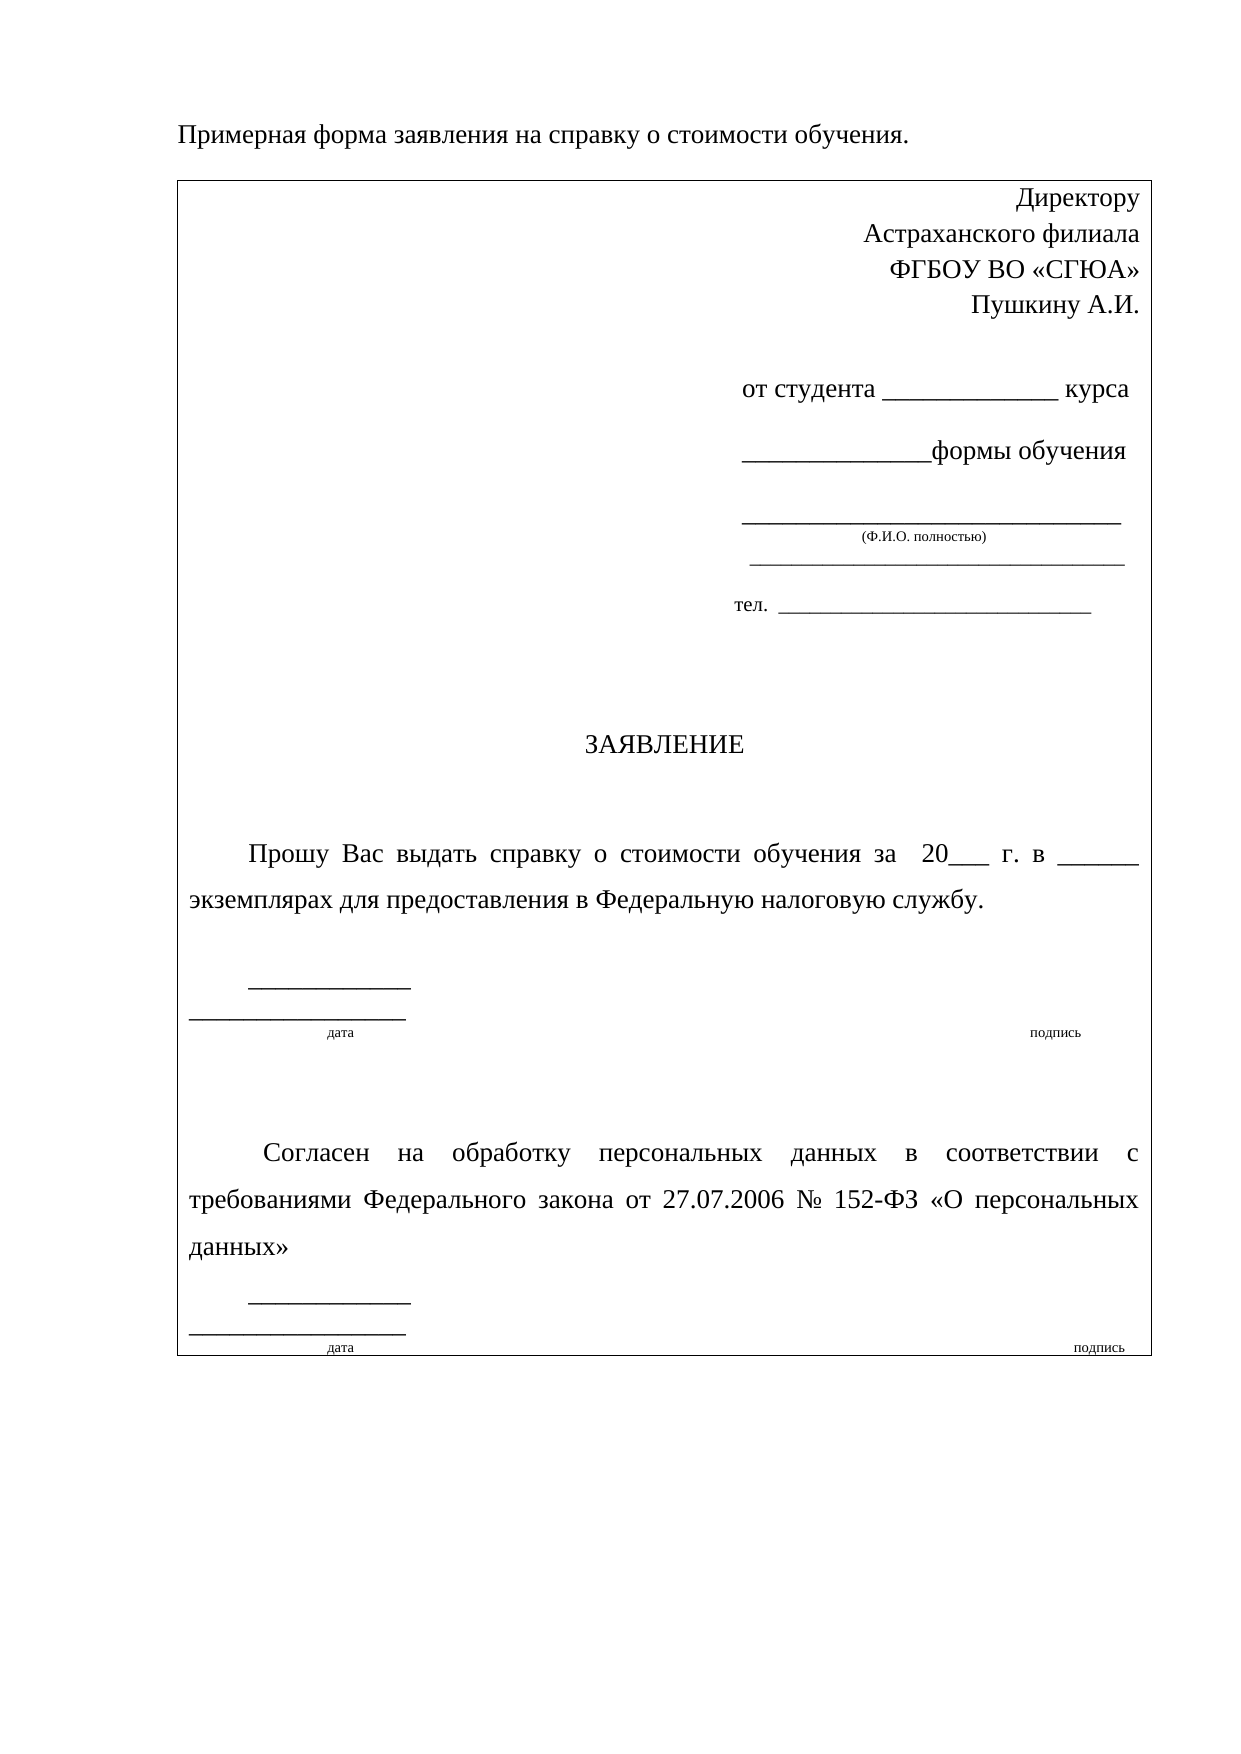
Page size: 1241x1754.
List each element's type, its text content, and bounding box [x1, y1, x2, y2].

text Примерная форма заявления на справку о стоимости обучения. [177, 118, 1152, 149]
table_header Директору Астраханского филиала ФГБОУ ВО «СГЮА» Пушкину А.И. от студента _____________ курса ______________формы обучения ____________________________ (Ф.И.О. полностью) ____________________________________ тел. ______________________________ ЗАЯВЛЕНИЕ Прошу Вас выдать справку о стоимости обучения за 20___ г. в ______ экземплярах для предоставления в Федеральную налоговую службу. ____________ ________________ дата подпись Согласен на обработку персональных данных в соответствии с требованиями Федерального закона от 27.07.2006 № 152-ФЗ «О персональных данных» ____________ ________________ дата подпись [178, 181, 1151, 1355]
